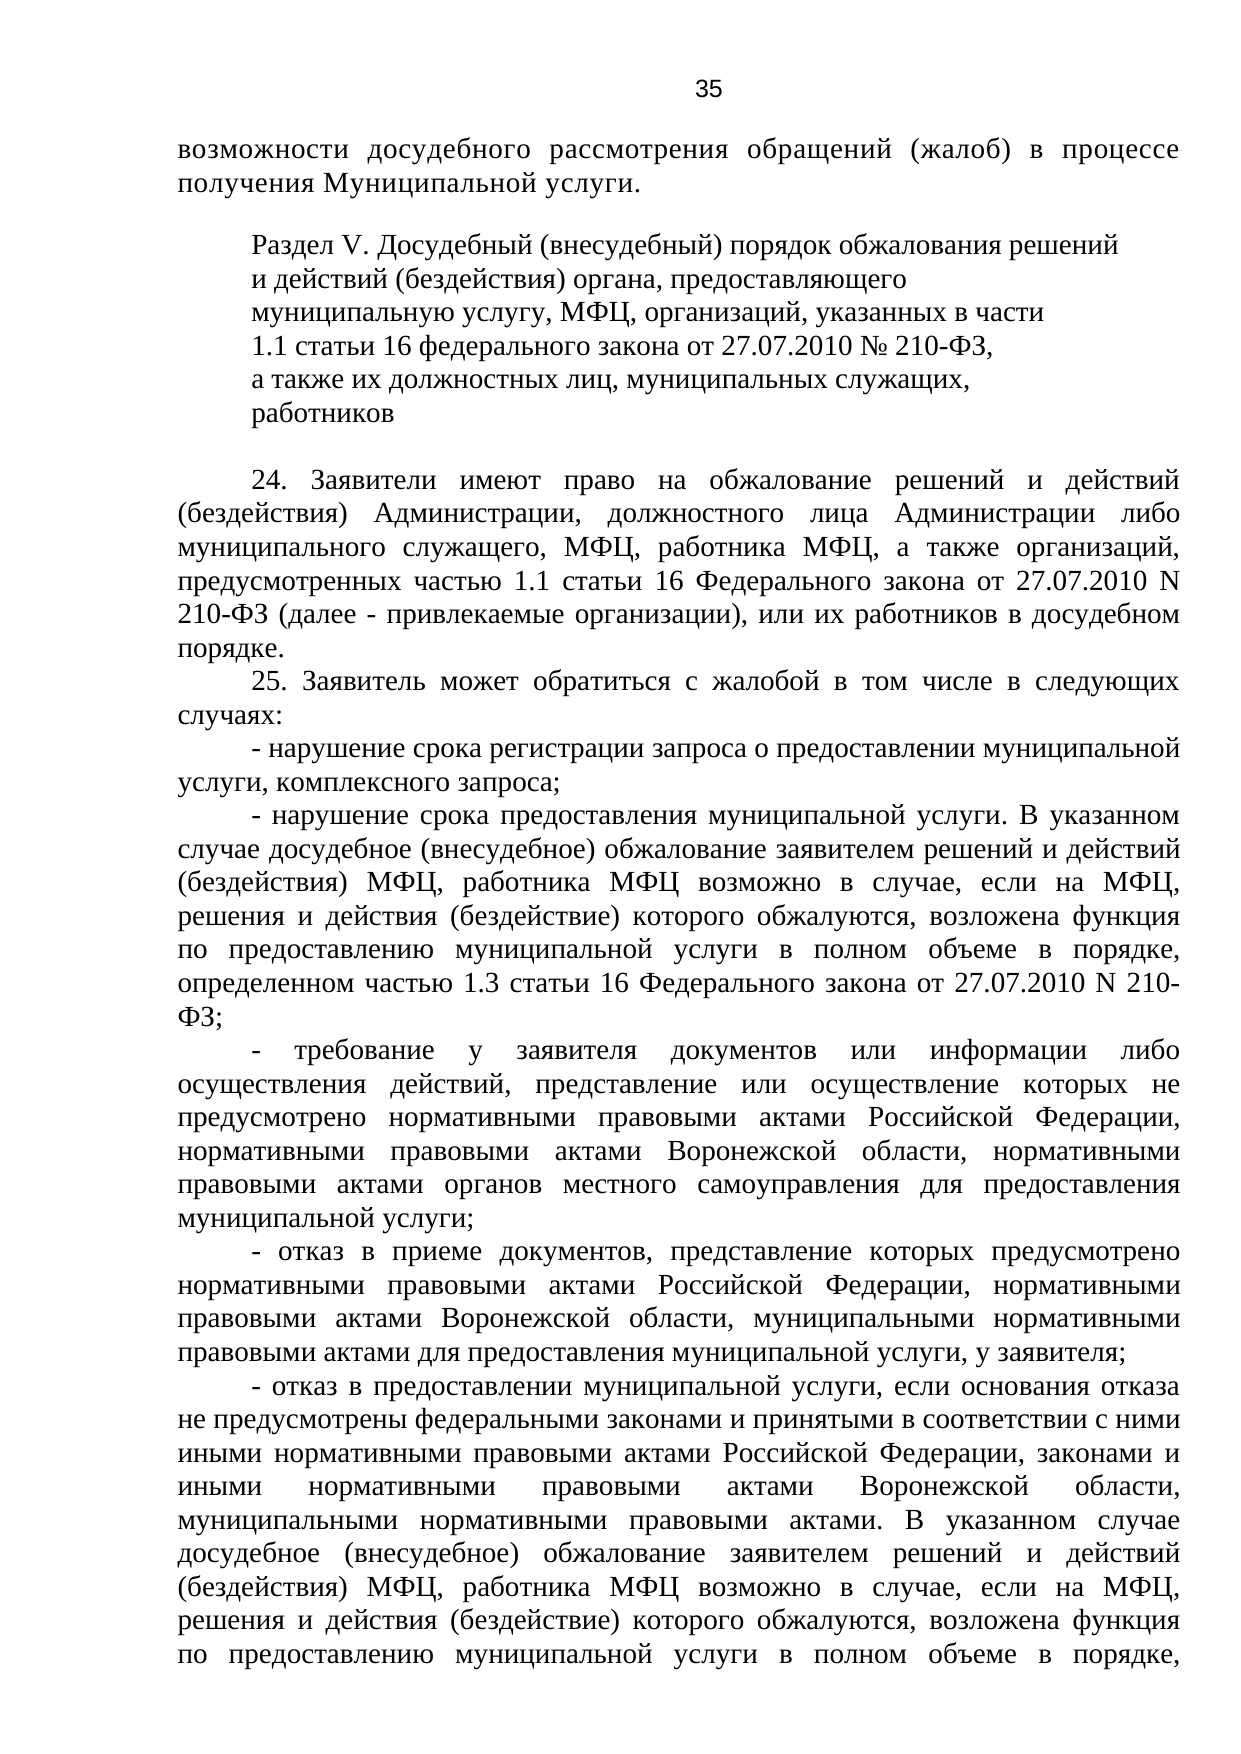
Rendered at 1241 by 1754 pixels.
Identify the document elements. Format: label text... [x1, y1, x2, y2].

text а также их должностных лиц, муниципальных служащих, [177, 361, 1181, 395]
text - требование у заявителя документов или информации либо осуществления действий, представление или осуществление которых не предусмотрено нормативными правовыми актами Российской Федерации, нормативными правовыми актами Воронежской области, нормативными правовыми актами органов местного самоуправления для предоставления муниципальной услуги; [177, 1032, 1181, 1233]
text - отказ в приеме документов, представление которых предусмотрено нормативными правовыми актами Российской Федерации, нормативными правовыми актами Воронежской области, муниципальными нормативными правовыми актами для предоставления муниципальной услуги, у заявителя; [177, 1233, 1181, 1368]
text 1.1 статьи 16 федерального закона от 27.07.2010 № 210-ФЗ, [177, 328, 1181, 361]
text и действий (бездействия) органа, предоставляющего [177, 261, 1181, 294]
text 25. Заявитель может обратиться с жалобой в том числе в следующих случаях: [177, 663, 1181, 730]
text 24. Заявители имеют право на обжалование решений и действий (бездействия) Администрации, должностного лица Администрации либо муниципального служащего, МФЦ, работника МФЦ, а также организаций, предусмотренных частью 1.1 статьи 16 Федерального закона от 27.07.2010 N 210-ФЗ (далее - привлекаемые организации), или их работников в досудебном порядке. [177, 462, 1181, 663]
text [177, 1368, 1181, 1669]
text Раздел V. Досудебный (внесудебный) порядок обжалования решений [177, 227, 1181, 261]
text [177, 131, 1181, 198]
text - нарушение срока регистрации запроса о предоставлении муниципальной услуги, комплексного запроса; [177, 730, 1181, 797]
text - нарушение срока предоставления муниципальной услуги. В указанном случае досудебное (внесудебное) обжалование заявителем решений и действий (бездействия) МФЦ, работника МФЦ возможно в случае, если на МФЦ, решения и действия (бездействие) которого обжалуются, возложена функция по предоставлению муниципальной услуги в полном объеме в порядке, определенном частью 1.3 статьи 16 Федерального закона от 27.07.2010 N 210-ФЗ; [177, 797, 1181, 1032]
text работников [177, 395, 1181, 428]
text муниципальную услугу, МФЦ, организаций, указанных в части [177, 294, 1181, 328]
